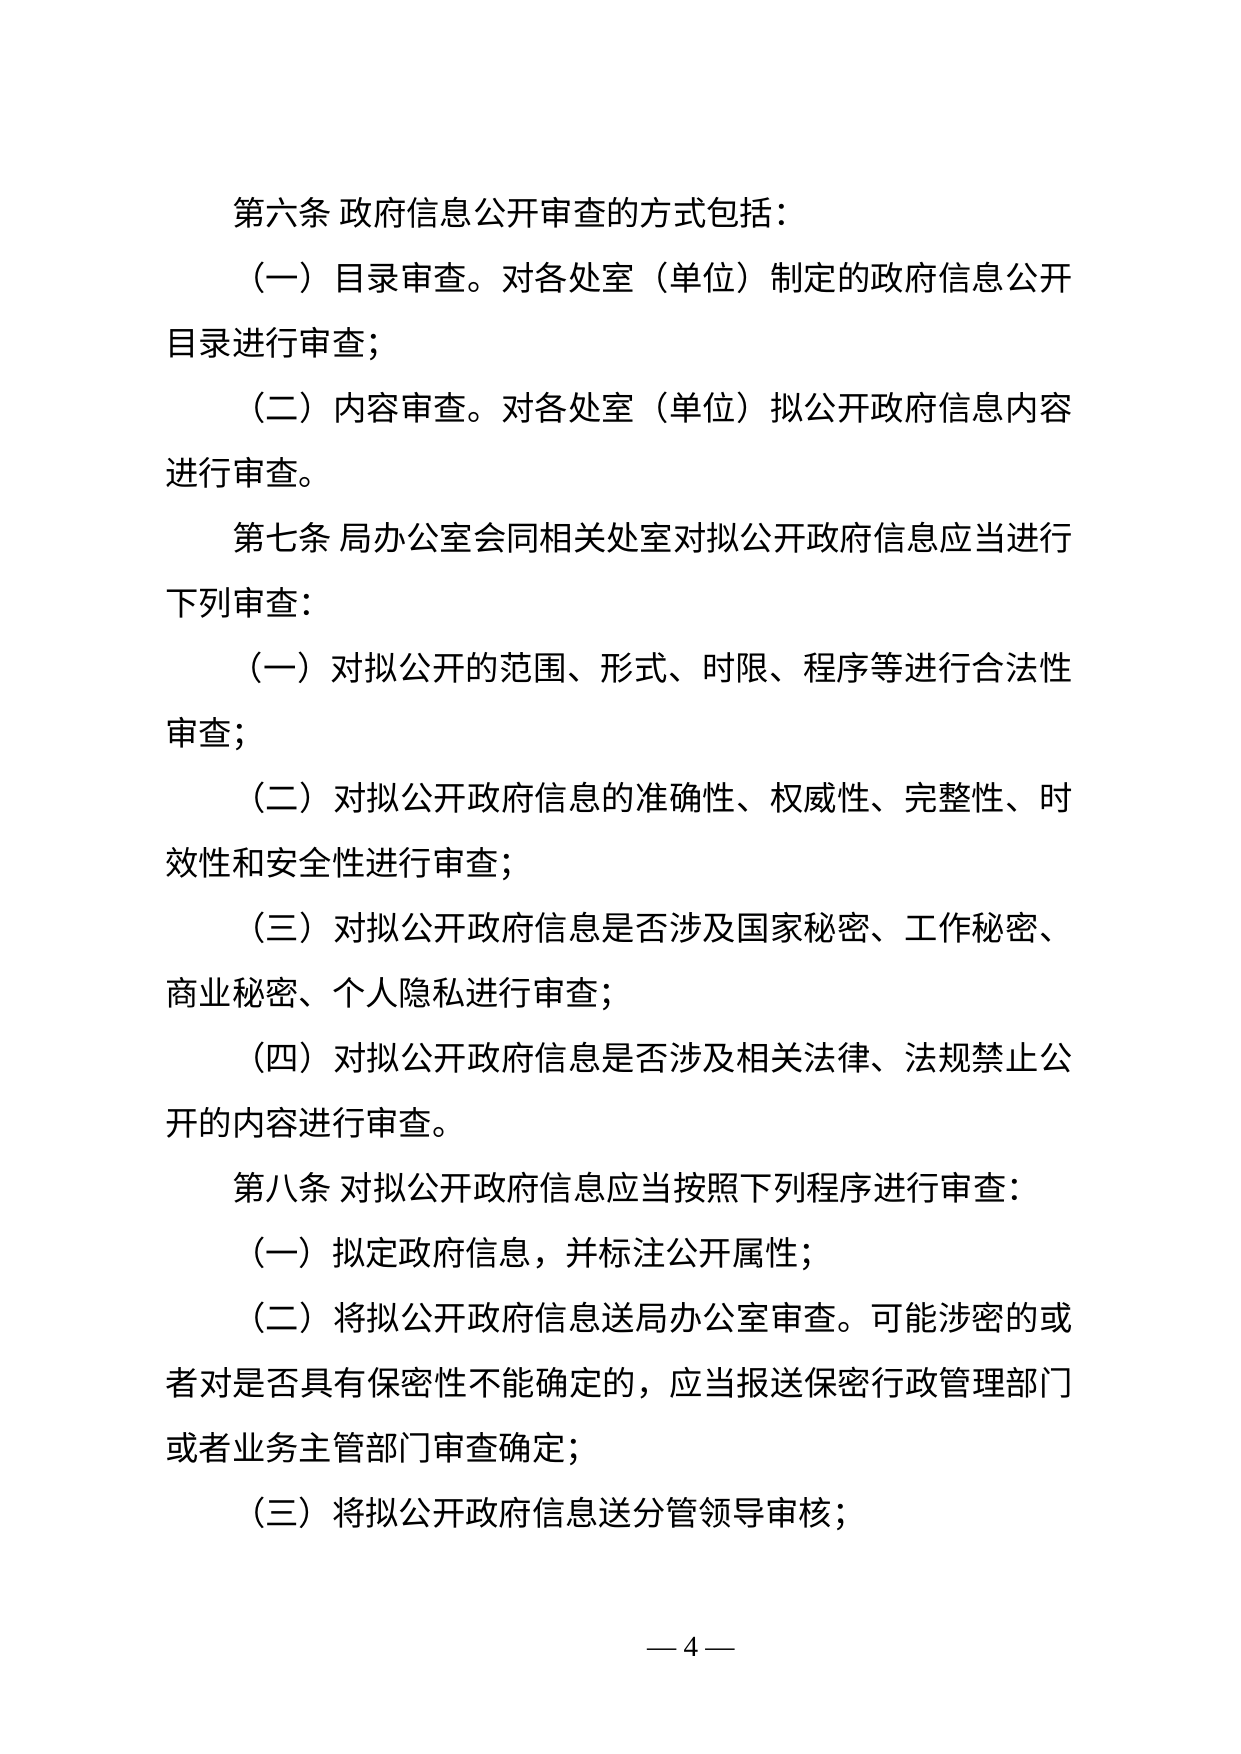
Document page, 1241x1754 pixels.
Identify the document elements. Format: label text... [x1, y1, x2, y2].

text （一）对拟公开的范围、形式、时限、程序等进行合法性审查； [165, 633, 1075, 763]
text 第六条 政府信息公开审查的方式包括： [165, 178, 1075, 243]
text （三）对拟公开政府信息是否涉及国家秘密、工作秘密、商业秘密、个人隐私进行审查； [165, 893, 1075, 1023]
text （一）拟定政府信息，并标注公开属性； [165, 1218, 1075, 1283]
text （二）对拟公开政府信息的准确性、权威性、完整性、时效性和安全性进行审查； [165, 763, 1075, 893]
text （二）内容审查。对各处室（单位）拟公开政府信息内容进行审查。 [165, 373, 1075, 503]
text （四）对拟公开政府信息是否涉及相关法律、法规禁止公开的内容进行审查。 [165, 1023, 1075, 1153]
text 第八条 对拟公开政府信息应当按照下列程序进行审查： [165, 1153, 1075, 1218]
text （一）目录审查。对各处室（单位）制定的政府信息公开目录进行审查； [165, 243, 1075, 373]
text （二）将拟公开政府信息送局办公室审查。可能涉密的或者对是否具有保密性不能确定的，应当报送保密行政管理部门或者业务主管部门审查确定； [165, 1283, 1075, 1478]
text （三）将拟公开政府信息送分管领导审核； [165, 1478, 1075, 1543]
text 第七条 局办公室会同相关处室对拟公开政府信息应当进行下列审查： [165, 503, 1075, 633]
